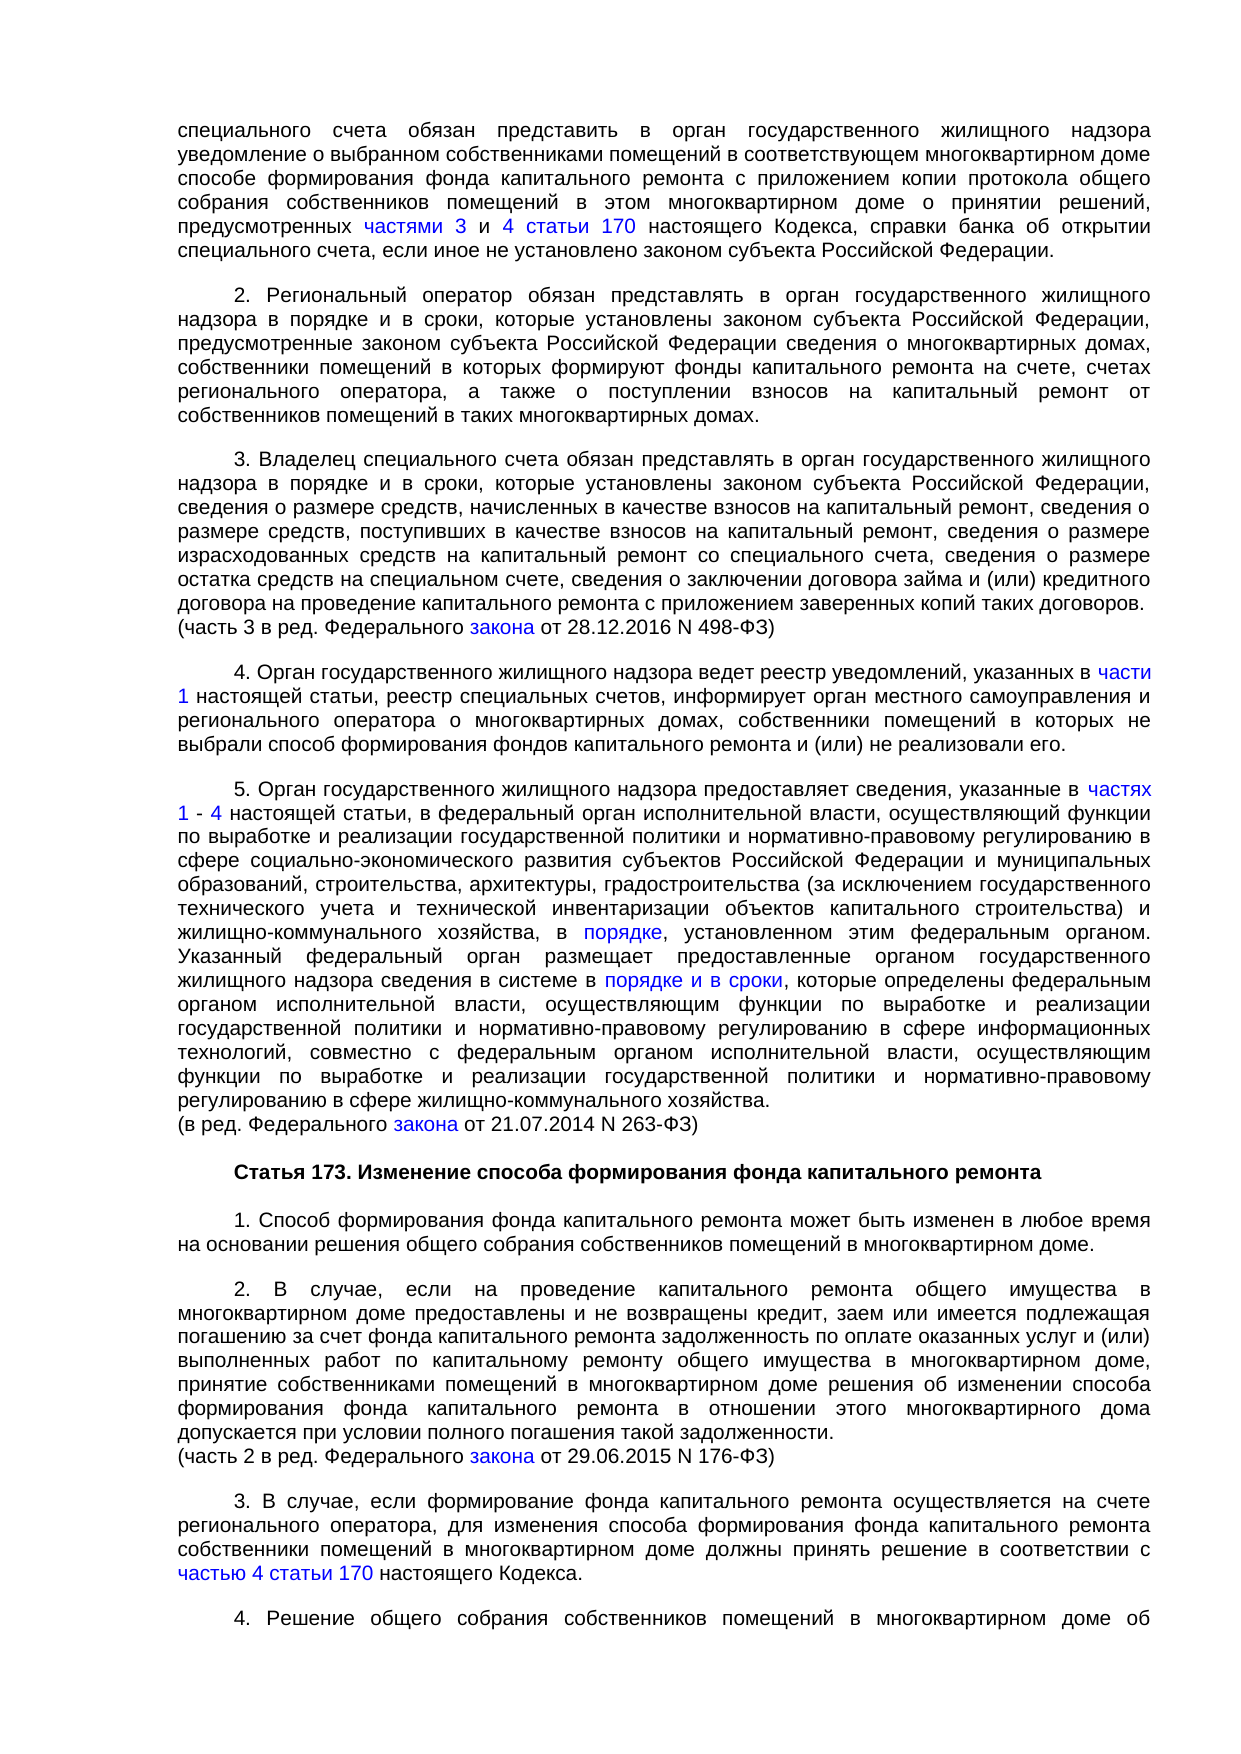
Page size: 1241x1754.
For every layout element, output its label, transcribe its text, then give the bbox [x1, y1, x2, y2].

text (часть 2 в ред. Федерального закона от 29.06.2015 N 176-ФЗ) [177, 1444, 1152, 1468]
title Статья 173. Изменение способа формирования фонда капитального ремонта [177, 1160, 1152, 1184]
text 3. В случае, если формирование фонда капитального ремонта осуществляется на счете регионального оператора, для изменения способа формирования фонда капитального ремонта собственники помещений в многоквартирном доме должны принять решение в соответствии с частью 4 статьи 170 настоящего Кодекса. [177, 1489, 1152, 1585]
text (часть 3 в ред. Федерального закона от 28.12.2016 N 498-ФЗ) [177, 615, 1152, 639]
text 4. Орган государственного жилищного надзора ведет реестр уведомлений, указанных в части 1 настоящей статьи, реестр специальных счетов, информирует орган местного самоуправления и регионального оператора о многоквартирных домах, собственники помещений в которых не выбрали способ формирования фондов капитального ремонта и (или) не реализовали его. [177, 660, 1152, 756]
text 3. Владелец специального счета обязан представлять в орган государственного жилищного надзора в порядке и в сроки, которые установлены законом субъекта Российской Федерации, сведения о размере средств, начисленных в качестве взносов на капитальный ремонт, сведения о размере средств, поступивших в качестве взносов на капитальный ремонт, сведения о размере израсходованных средств на капитальный ремонт со специального счета, сведения о размере остатка средств на специальном счете, сведения о заключении договора займа и (или) кредитного договора на проведение капитального ремонта с приложением заверенных копий таких договоров. [177, 447, 1152, 615]
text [177, 118, 1152, 262]
text 2. Региональный оператор обязан представлять в орган государственного жилищного надзора в порядке и в сроки, которые установлены законом субъекта Российской Федерации, предусмотренные законом субъекта Российской Федерации сведения о многоквартирных домах, собственники помещений в которых формируют фонды капитального ремонта на счете, счетах регионального оператора, а также о поступлении взносов на капитальный ремонт от собственников помещений в таких многоквартирных домах. [177, 283, 1152, 426]
text 1. Способ формирования фонда капитального ремонта может быть изменен в любое время на основании решения общего собрания собственников помещений в многоквартирном доме. [177, 1208, 1152, 1256]
text 5. Орган государственного жилищного надзора предоставляет сведения, указанные в частях 1 - 4 настоящей статьи, в федеральный орган исполнительной власти, осуществляющий функции по выработке и реализации государственной политики и нормативно-правовому регулированию в сфере социально-экономического развития субъектов Российской Федерации и муниципальных образований, строительства, архитектуры, градостроительства (за исключением государственного технического учета и технической инвентаризации объектов капитального строительства) и жилищно-коммунального хозяйства, в порядке, установленном этим федеральным органом. Указанный федеральный орган размещает предоставленные органом государственного жилищного надзора сведения в системе в порядке и в сроки, которые определены федеральным органом исполнительной власти, осуществляющим функции по выработке и реализации государственной политики и нормативно-правовому регулированию в сфере информационных технологий, совместно с федеральным органом исполнительной власти, осуществляющим функции по выработке и реализации государственной политики и нормативно-правовому регулированию в сфере жилищно-коммунального хозяйства. [177, 776, 1152, 1112]
text (в ред. Федерального закона от 21.07.2014 N 263-ФЗ) [177, 1112, 1152, 1136]
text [177, 1606, 1152, 1629]
text 2. В случае, если на проведение капитального ремонта общего имущества в многоквартирном доме предоставлены и не возвращены кредит, заем или имеется подлежащая погашению за счет фонда капитального ремонта задолженность по оплате оказанных услуг и (или) выполненных работ по капитальному ремонту общего имущества в многоквартирном доме, принятие собственниками помещений в многоквартирном доме решения об изменении способа формирования фонда капитального ремонта в отношении этого многоквартирного дома допускается при условии полного погашения такой задолженности. [177, 1276, 1152, 1444]
